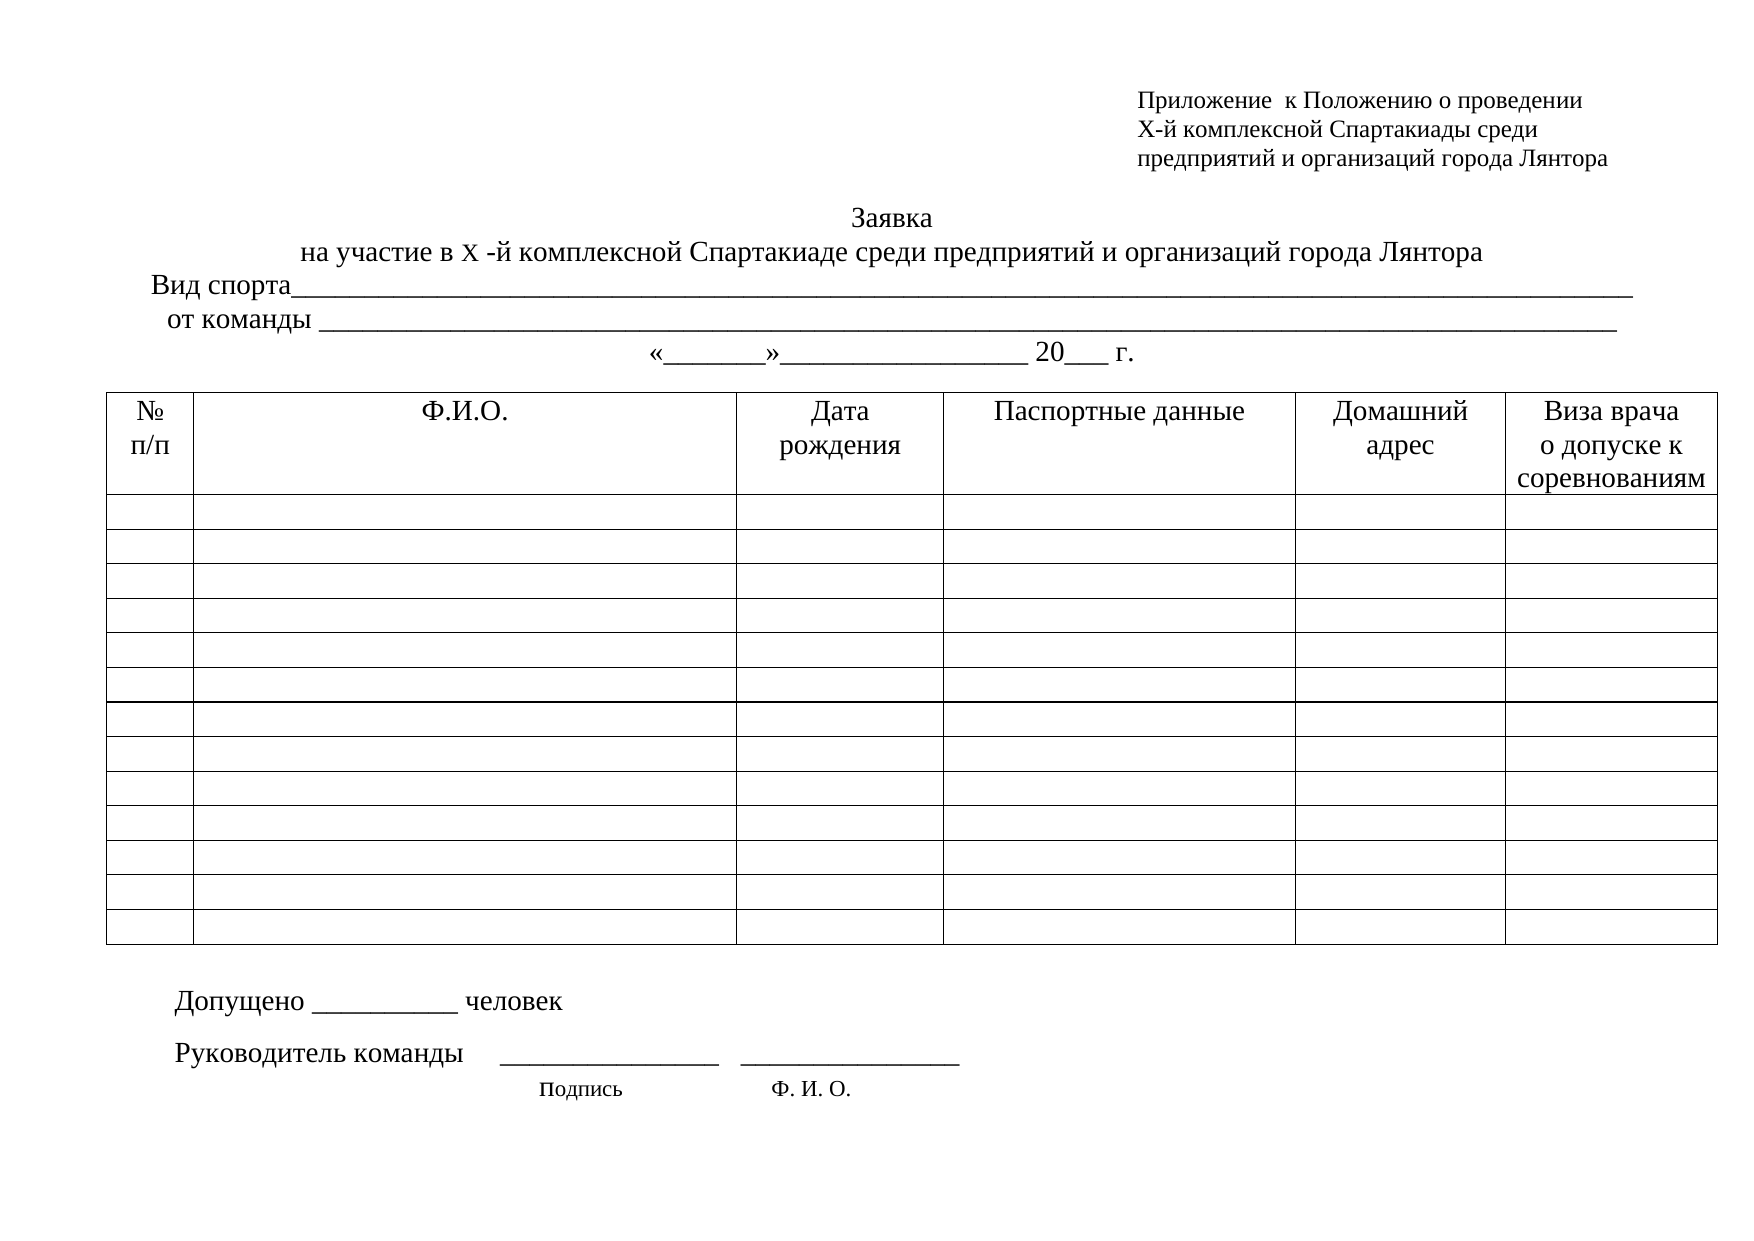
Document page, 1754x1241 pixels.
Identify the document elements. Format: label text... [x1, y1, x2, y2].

table_cell [944, 841, 1295, 874]
text на участие в X -й комплексной Спартакиаде среди предприятий и организаций города Лянтора [118, 234, 1665, 267]
table_cell [944, 875, 1295, 909]
table_cell [1506, 633, 1717, 667]
table_cell [737, 841, 943, 874]
table_cell [737, 875, 943, 909]
table_header Домашний адрес [1296, 393, 1505, 494]
table_cell [194, 599, 736, 632]
table_cell [1506, 737, 1717, 771]
table_cell [194, 668, 736, 701]
table_cell [944, 599, 1295, 632]
table_cell [1506, 875, 1717, 909]
table_cell [107, 875, 193, 909]
text Вид спорта____________________________________________________________________________________________ [118, 267, 1665, 301]
table_cell [737, 495, 943, 528]
table_header Виза врача о допуске к соревнованиям [1506, 393, 1717, 494]
table_cell [944, 910, 1295, 943]
table_cell [737, 564, 943, 598]
text Допущено __________ человек [174, 983, 1665, 1016]
table_cell [1506, 495, 1717, 528]
table_cell [944, 564, 1295, 598]
text Приложение к Положению о проведении [1137, 85, 1665, 114]
table_cell [1296, 633, 1505, 667]
table_cell [1506, 530, 1717, 563]
table_cell [1296, 668, 1505, 701]
table_cell [194, 633, 736, 667]
table_cell [107, 633, 193, 667]
table_cell [107, 564, 193, 598]
table_cell [1296, 772, 1505, 805]
table_cell [1506, 668, 1717, 701]
table_cell [194, 495, 736, 528]
table_cell [1296, 703, 1505, 736]
table_cell [944, 495, 1295, 528]
table_cell [107, 737, 193, 771]
table_cell [1506, 806, 1717, 840]
table_cell [194, 530, 736, 563]
text Руководитель команды _______________ _______________ [174, 1036, 1665, 1069]
table_cell [194, 875, 736, 909]
table_cell [107, 599, 193, 632]
table_cell [1506, 772, 1717, 805]
text Заявка [118, 200, 1665, 234]
text X-й комплексной Спартакиады среди предприятий и организаций города Лянтора [1137, 114, 1665, 172]
table_cell [944, 737, 1295, 771]
table_cell [194, 806, 736, 840]
table_cell [944, 633, 1295, 667]
text от команды _________________________________________________________________________________________ [118, 301, 1665, 334]
table_cell [107, 772, 193, 805]
table_header Дата рождения [737, 393, 943, 494]
text «_______»_________________ 20___ г. [118, 334, 1665, 368]
table_cell [1506, 703, 1717, 736]
table_cell [737, 530, 943, 563]
table_cell [1296, 806, 1505, 840]
table_cell [1506, 599, 1717, 632]
table_cell [1296, 495, 1505, 528]
table_cell [1296, 564, 1505, 598]
table_header Ф.И.О. [194, 393, 736, 494]
table_cell [107, 703, 193, 736]
table_cell [194, 703, 736, 736]
table_cell [944, 703, 1295, 736]
table_cell [1296, 737, 1505, 771]
table_cell [1506, 910, 1717, 943]
table_cell [737, 668, 943, 701]
table_cell [737, 910, 943, 943]
table_cell [944, 530, 1295, 563]
table_header № п/п [107, 393, 193, 494]
table_cell [194, 737, 736, 771]
table_cell [1296, 530, 1505, 563]
table_cell [737, 703, 943, 736]
table_cell [737, 633, 943, 667]
table_cell [1296, 841, 1505, 874]
table_cell [737, 806, 943, 840]
table_cell [107, 841, 193, 874]
table_cell [737, 737, 943, 771]
text подпись Ф. И. О. [174, 1069, 1665, 1103]
table_cell [1296, 599, 1505, 632]
table_cell [194, 772, 736, 805]
table_cell [944, 668, 1295, 701]
table_cell [1506, 564, 1717, 598]
table_cell [107, 910, 193, 943]
table_header Паспортные данные [944, 393, 1295, 494]
table_cell [737, 772, 943, 805]
table_cell [1506, 841, 1717, 874]
table_cell [107, 806, 193, 840]
table_cell [737, 599, 943, 632]
table_cell [194, 564, 736, 598]
table_cell [1296, 910, 1505, 943]
table_cell [944, 772, 1295, 805]
table_cell [1296, 875, 1505, 909]
table_cell [107, 530, 193, 563]
table_cell [944, 806, 1295, 840]
table_cell [194, 910, 736, 943]
table_cell [194, 841, 736, 874]
table_cell [107, 668, 193, 701]
table_cell [107, 495, 193, 528]
